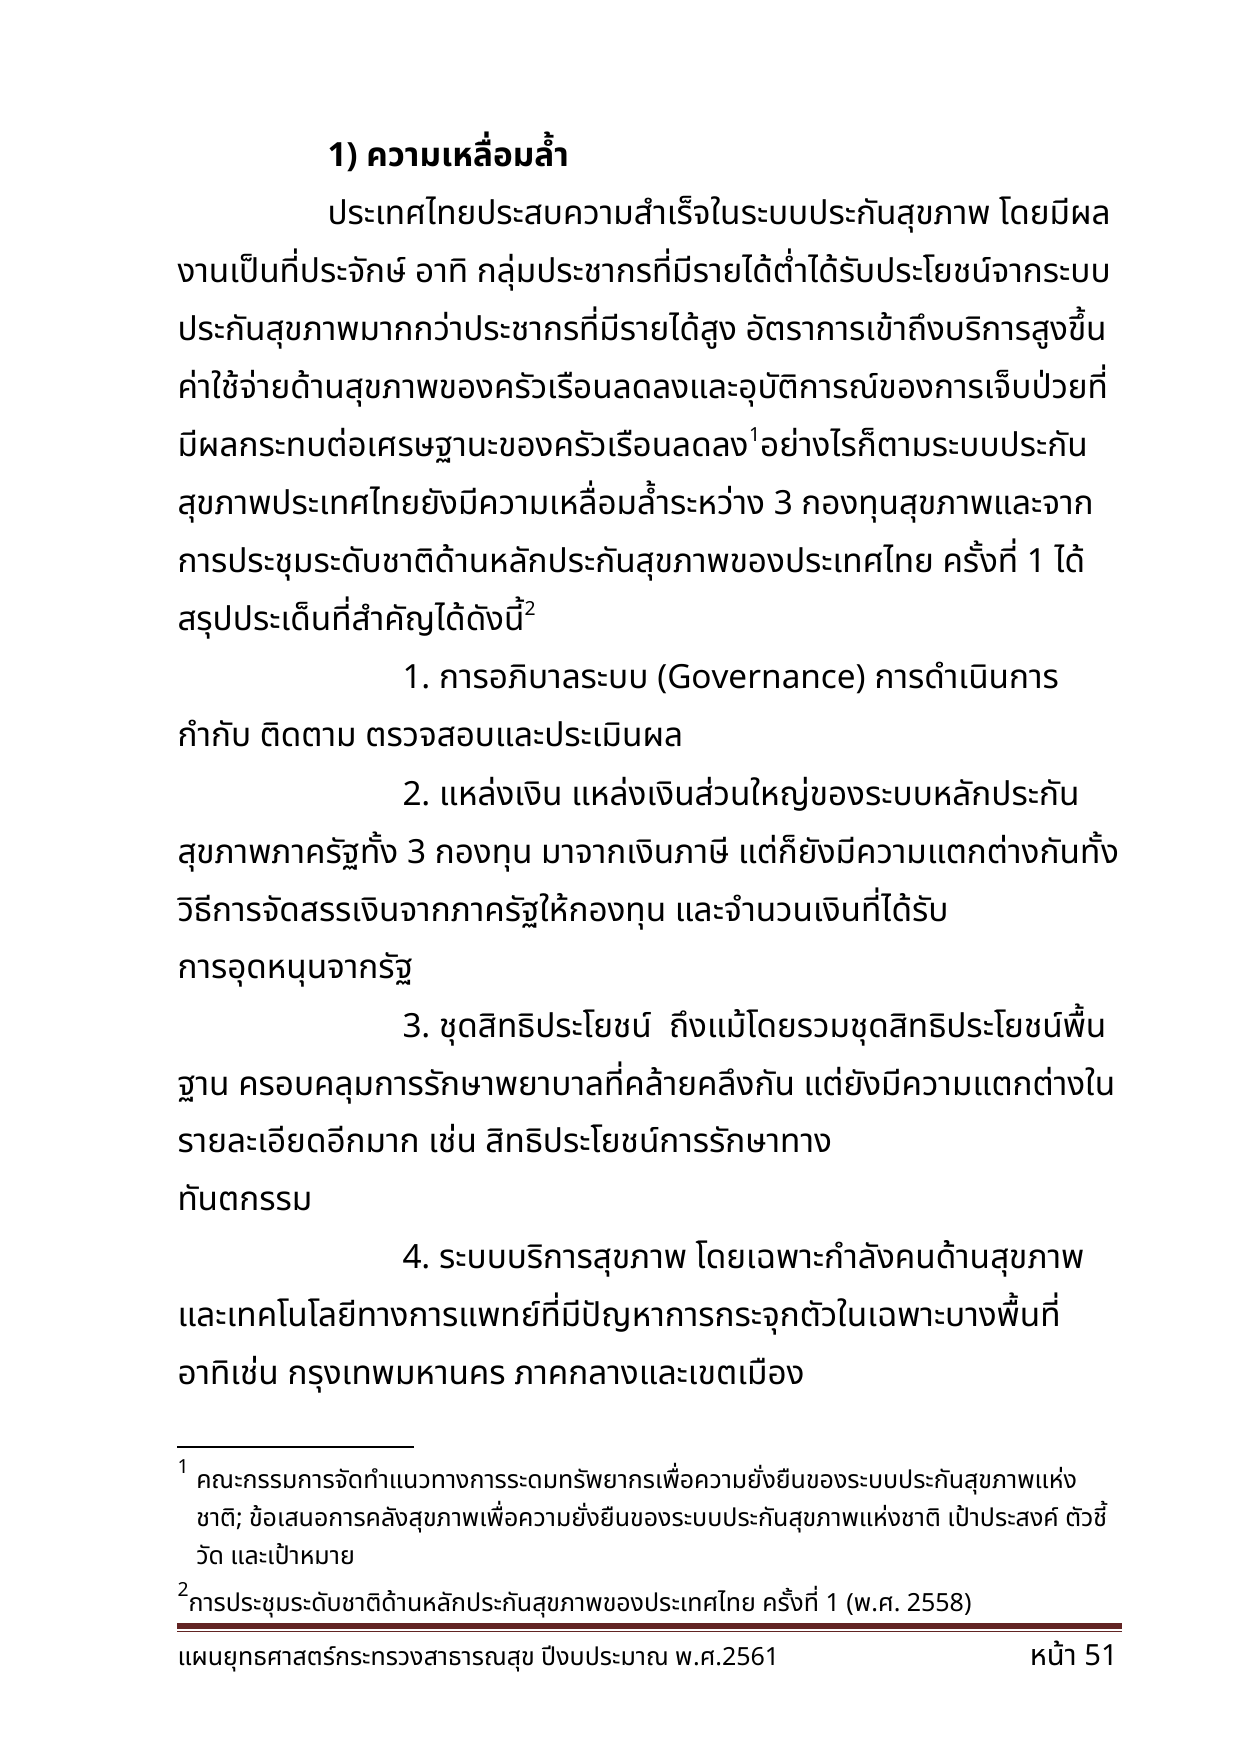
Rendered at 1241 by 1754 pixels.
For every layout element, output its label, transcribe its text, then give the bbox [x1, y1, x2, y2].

text 2. แหล่งเงิน แหล่งเงินส่วนใหญ่ของระบบหลักประกันสุขภาพภาครัฐทั้ง 3 กองทุน มาจากเงินภาษี แต่ก็ยังมีความแตกต่างกันทั้งวิธีการจัดสรรเงินจากภาครัฐให้กองทุน และจำนวนเงินที่ได้รับ การอุดหนุนจากรัฐ [177, 769, 1122, 994]
text 4. ระบบบริการสุขภาพ โดยเฉพาะกำลังคนด้านสุขภาพ และเทคโนโลยีทางการแพทย์ที่มีปัญหาการกระจุกตัวในเฉพาะบางพื้นที่ อาทิเช่น กรุงเทพมหานคร ภาคกลางและเขตเมือง [177, 1233, 1122, 1400]
text 1) ความเหลื่อมล้ำ [177, 131, 1122, 182]
text 3. ชุดสิทธิประโยชน์ ถึงแม้โดยรวมชุดสิทธิประโยชน์พื้นฐาน ครอบคลุมการรักษาพยาบาลที่คล้ายคลึงกัน แต่ยังมีความแตกต่างในรายละเอียดอีกมาก เช่น สิทธิประโยชน์การรักษาทาง ทันตกรรม [177, 1001, 1122, 1226]
text ประเทศไทยประสบความสำเร็จในระบบประกันสุขภาพ โดยมีผลงานเป็นที่ประจักษ์ อาทิ กลุ่มประชากรที่มีรายได้ต่ำได้รับประโยชน์จากระบบประกันสุขภาพมากกว่าประชากรที่มีรายได้สูง อัตราการเข้าถึงบริการสูงขึ้น ค่าใช้จ่ายด้านสุขภาพของครัวเรือนลดลงและอุบัติการณ์ของการเจ็บป่วยที่มีผลกระทบต่อเศรษฐานะของครัวเรือนลดลงอย่างไรก็ตามระบบประกันสุขภาพประเทศไทยยังมีความเหลื่อมล้ำระหว่าง 3 กองทุนสุขภาพและจากการประชุมระดับชาติด้านหลักประกันสุขภาพของประเทศไทย ครั้งที่ 1 ได้สรุปประเด็นที่สำคัญได้ดังนี้ [177, 189, 1122, 646]
text 1. การอภิบาลระบบ (Governance) การดำเนินการ กำกับ ติดตาม ตรวจสอบและประเมินผล [177, 653, 1122, 762]
